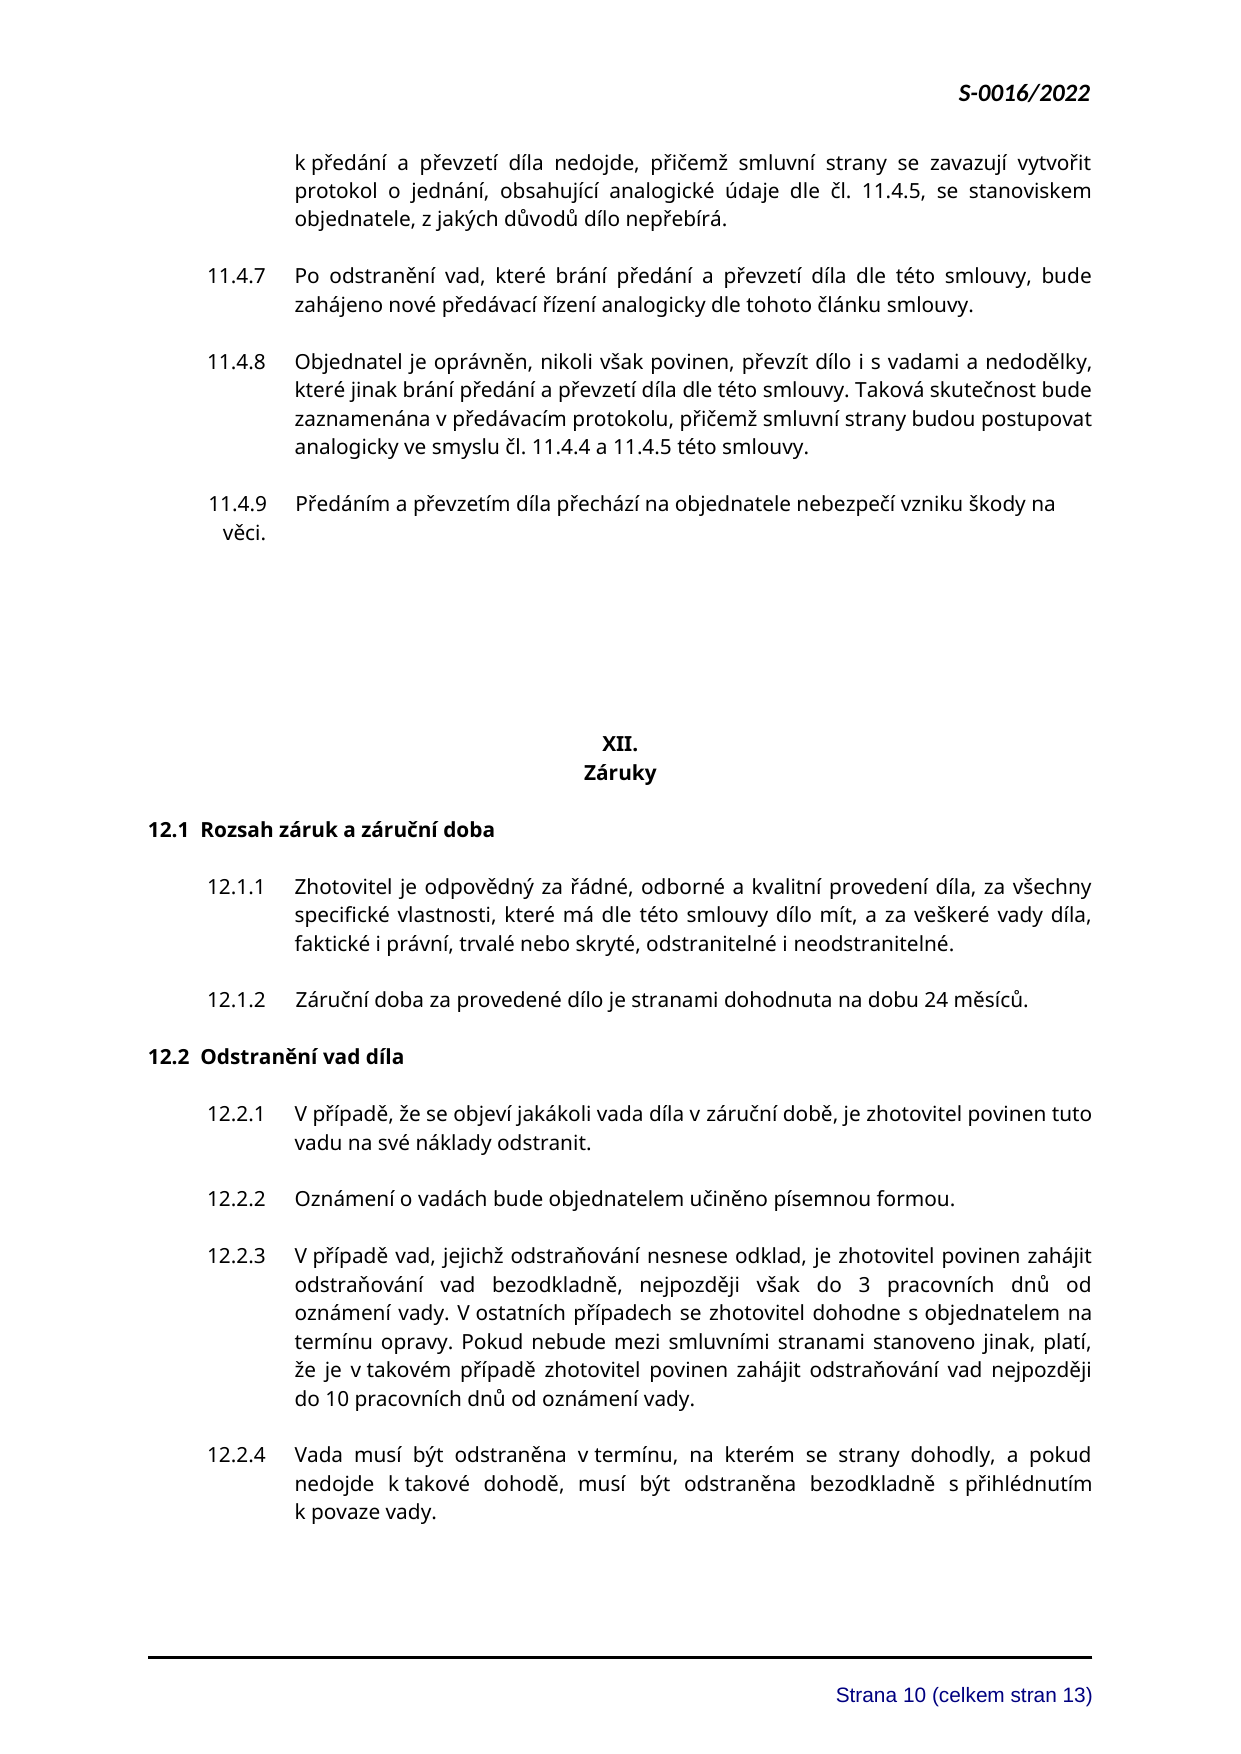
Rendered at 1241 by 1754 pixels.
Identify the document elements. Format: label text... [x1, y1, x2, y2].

text 12.2.3 V případě vad, jejichž odstraňování nesnese odklad, je zhotovitel povinen zahájit odstraňování vad bezodkladně, nejpozději však do 3 pracovních dnů od oznámení vady. V ostatních případech se zhotovitel dohodne s objednatelem na termínu opravy. Pokud nebude mezi smluvními stranami stanoveno jinak, platí, že je v takovém případě zhotovitel povinen zahájit odstraňování vad nejpozději do 10 pracovních dnů od oznámení vady. [207, 1241, 1092, 1412]
text 12.2 Odstranění vad díla [148, 1042, 1092, 1071]
text 11.4.8 Objednatel je oprávněn, nikoli však povinen, převzít dílo i s vadami a nedodělky, které jinak brání předání a převzetí díla dle této smlouvy. Taková skutečnost bude zaznamenána v předávacím protokolu, přičemž smluvní strany budou postupovat analogicky ve smyslu čl. 11.4.4 a 11.4.5 této smlouvy. [207, 347, 1092, 461]
text 12.2.1 V případě, že se objeví jakákoli vada díla v záruční době, je zhotovitel povinen tuto vadu na své náklady odstranit. [207, 1099, 1092, 1156]
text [207, 148, 1092, 233]
text 12.2.2 Oznámení o vadách bude objednatelem učiněno písemnou formou. [207, 1184, 1092, 1213]
text 12.1.1 Zhotovitel je odpovědný za řádné, odborné a kvalitní provedení díla, za všechny specifické vlastnosti, které má dle této smlouvy dílo mít, a za veškeré vady díla, faktické i právní, trvalé nebo skryté, odstranitelné i neodstranitelné. [207, 872, 1092, 957]
list 11.4.9 Předáním a převzetím díla přechází na objednatele nebezpečí vzniku škody na věci. [208, 489, 1092, 546]
text XII. [148, 729, 1092, 758]
text 11.4.7 Po odstranění vad, které brání předání a převzetí díla dle této smlouvy, bude zahájeno nové předávací řízení analogicky dle tohoto článku smlouvy. [207, 261, 1092, 318]
list Záruční doba za provedené dílo je stranami dohodnuta na dobu 24 měsíců. [207, 986, 1092, 1014]
text 12.2.4 Vada musí být odstraněna v termínu, na kterém se strany dohodly, a pokud nedojde k takové dohodě, musí být odstraněna bezodkladně s přihlédnutím k povaze vady. [207, 1441, 1092, 1526]
text 12.1 Rozsah záruk a záruční doba [148, 815, 1092, 843]
text Záruky [148, 758, 1092, 786]
